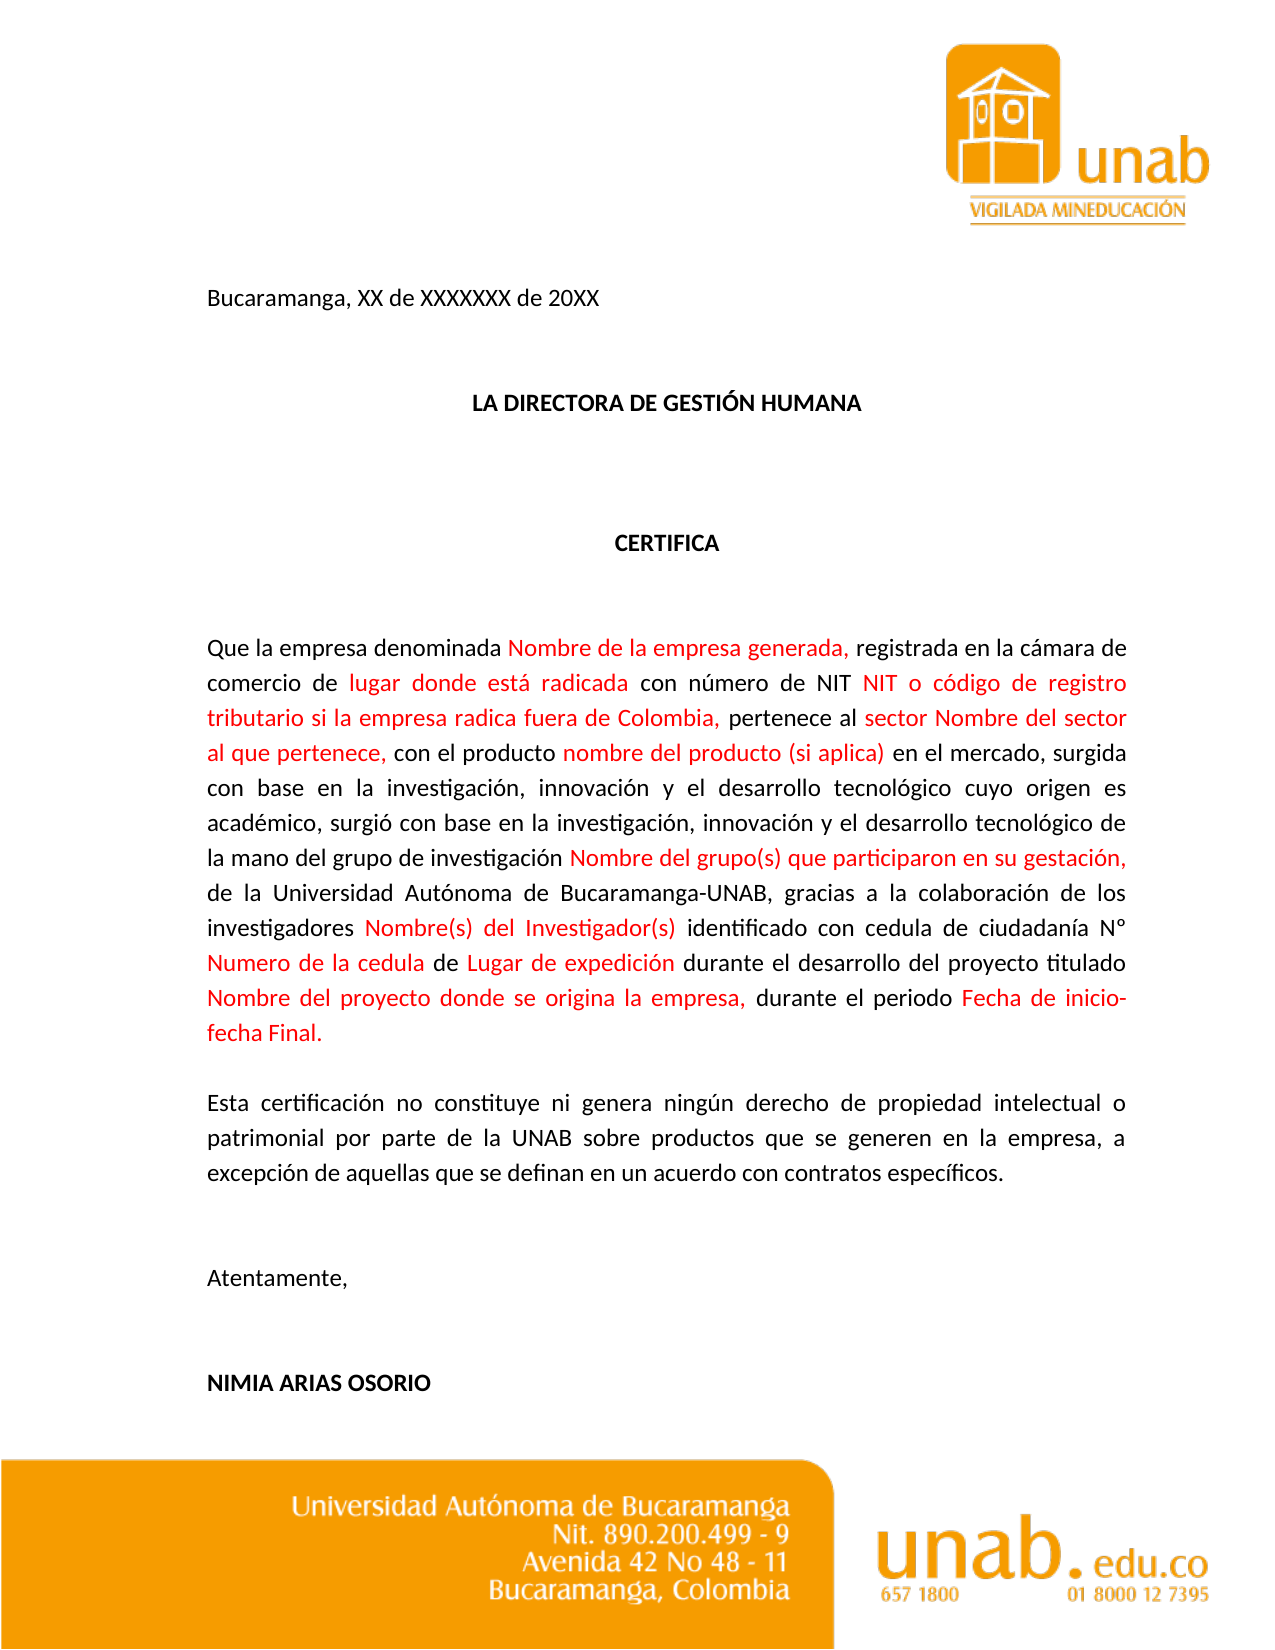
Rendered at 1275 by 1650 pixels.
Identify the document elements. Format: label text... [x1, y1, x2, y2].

picture [0, 16, 1274, 243]
text LA DIRECTORA DE GESTIÓN HUMANA [207, 387, 1127, 417]
text Bucaramanga, XX de XXXXXXX de 20XX [207, 282, 1127, 312]
text Esta certificación no constituye ni genera ningún derecho de propiedad intelectual o patrimonial por parte de la UNAB sobre productos que se generen en la empresa, a excepción de aquellas que se definan en un acuerdo con contratos específicos. [207, 1087, 1127, 1187]
text CERTIFICA [207, 527, 1127, 557]
text NIMIA ARIAS OSORIO [207, 1367, 1127, 1397]
text Que la empresa denominada Nombre de la empresa generada, registrada en la cámara de comercio de lugar donde está radicada con número de NIT NIT o código de registro tributario si la empresa radica fuera de Colombia, pertenece al sector Nombre del sector al que pertenece, con el producto nombre del producto (si aplica) en el mercado, surgida con base en la investigación, innovación y el desarrollo tecnológico cuyo origen es académico, surgió con base en la investigación, innovación y el desarrollo tecnológico de la mano del grupo de investigación Nombre del grupo(s) que participaron en su gestación, de la Universidad Autónoma de Bucaramanga-UNAB, gracias a la colaboración de los investigadores Nombre(s) del Investigador(s) identificado con cedula de ciudadanía Nº Numero de la cedula de Lugar de expedición durante el desarrollo del proyecto titulado Nombre del proyecto donde se origina la empresa, durante el periodo Fecha de inicio-fecha Final. [207, 632, 1127, 1047]
text Atentamente, [207, 1262, 1127, 1292]
picture [1, 1430, 1275, 1649]
